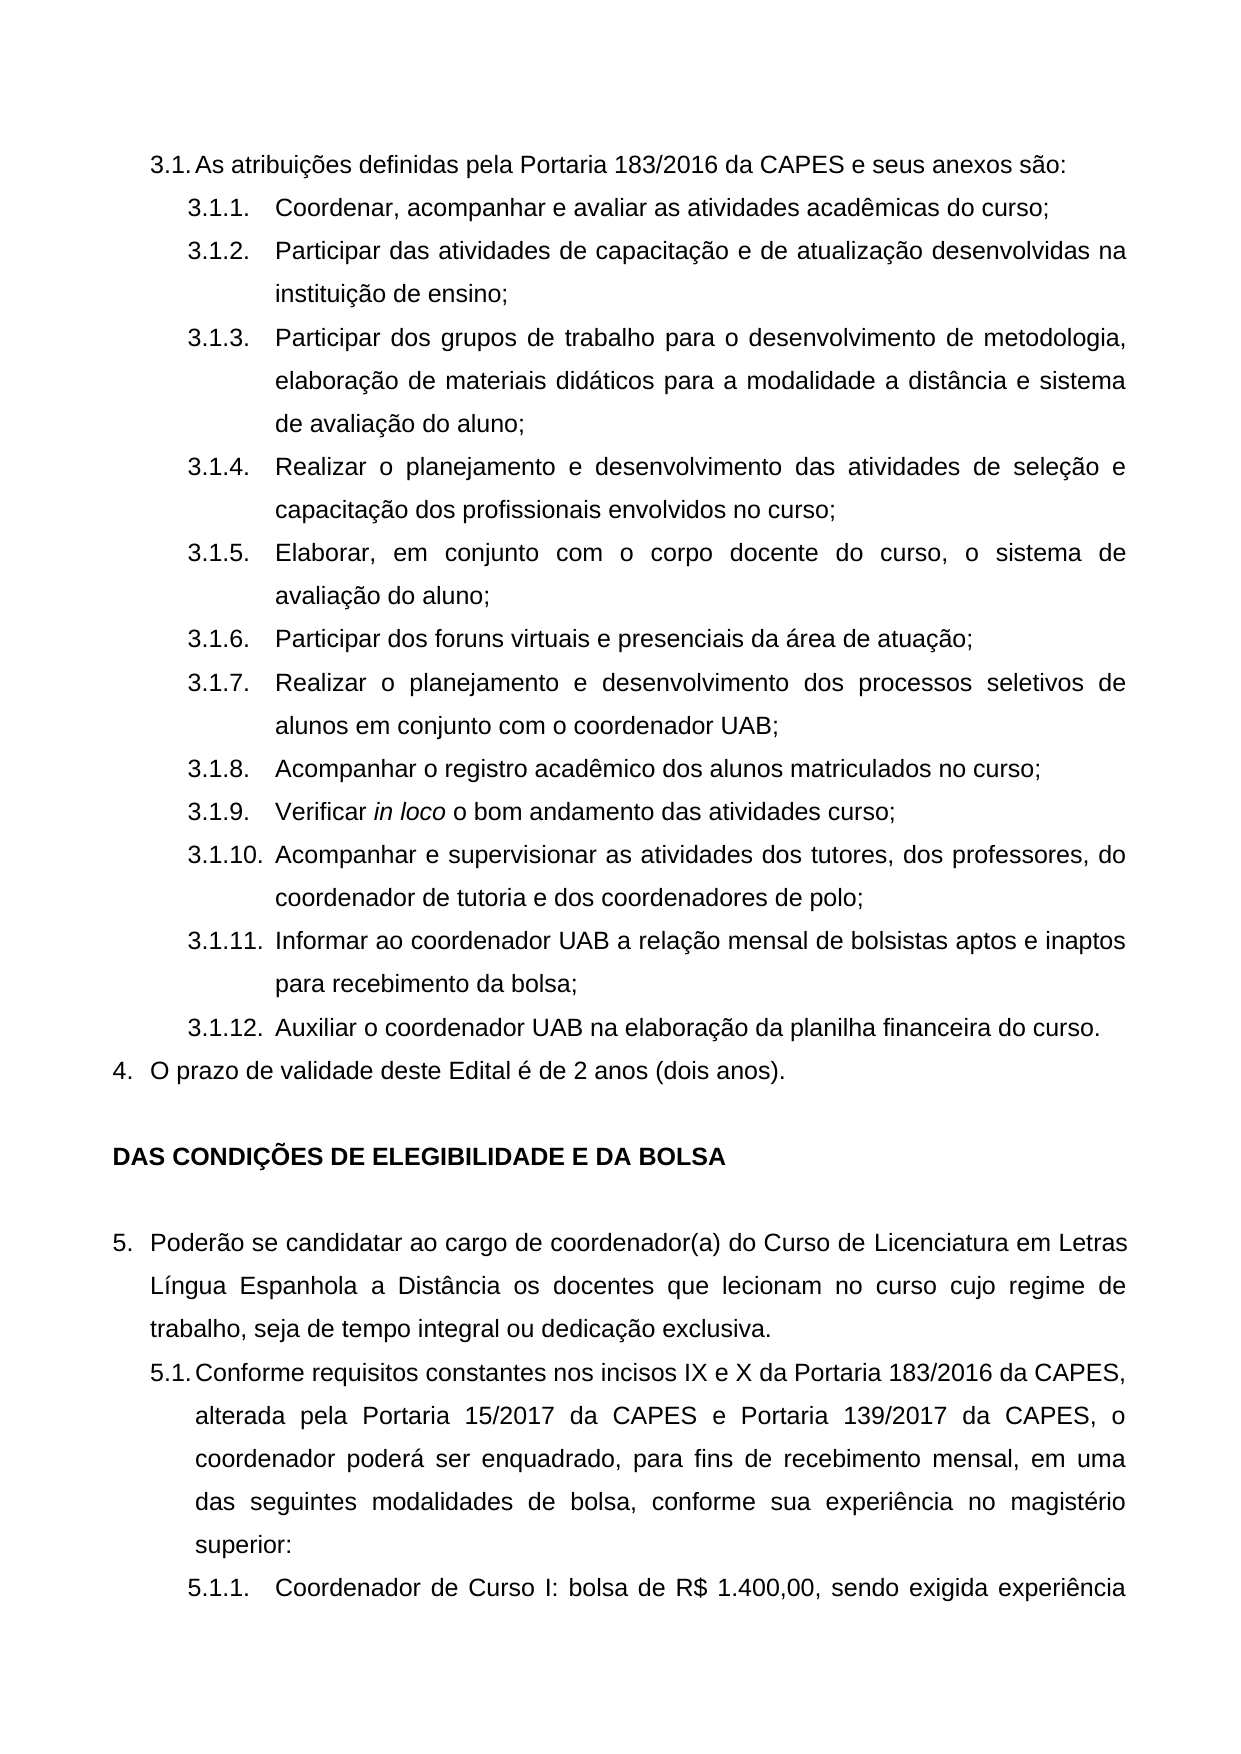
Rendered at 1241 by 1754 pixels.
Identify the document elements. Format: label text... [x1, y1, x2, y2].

list Verificar in loco o bom andamento das atividades curso; [187, 797, 1128, 826]
list Realizar o planejamento e desenvolvimento dos processos seletivos de alunos em conjunto com o coordenador UAB; [187, 667, 1128, 739]
list Participar dos grupos de trabalho para o desenvolvimento de metodologia, elaboração de materiais didáticos para a modalidade a distância e sistema de avaliação do aluno; [187, 322, 1128, 437]
list Participar das atividades de capacitação e de atualização desenvolvidas na instituição de ensino; [187, 236, 1128, 308]
list Poderão se candidatar ao cargo de coordenador(a) do Curso de Licenciatura em Letras Língua Espanhola a Distância os docentes que lecionam no curso cujo regime de trabalho, seja de tempo integral ou dedicação exclusiva. [112, 1228, 1128, 1343]
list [187, 1573, 1128, 1602]
list Conforme requisitos constantes nos incisos IX e X da Portaria 183/2016 da CAPES, alterada pela Portaria 15/2017 da CAPES e Portaria 139/2017 da CAPES, o coordenador poderá ser enquadrado, para fins de recebimento mensal, em uma das seguintes modalidades de bolsa, conforme sua experiência no magistério superior: [150, 1357, 1128, 1559]
list As atribuições definidas pela Portaria 183/2016 da CAPES e seus anexos são: [150, 150, 1128, 179]
list Acompanhar o registro acadêmico dos alunos matriculados no curso; [187, 754, 1128, 782]
text DAS CONDIÇÕES DE ELEGIBILIDADE E DA BOLSA [112, 1142, 1128, 1171]
list Elaborar, em conjunto com o corpo docente do curso, o sistema de avaliação do aluno; [187, 538, 1128, 610]
list Coordenar, acompanhar e avaliar as atividades acadêmicas do curso; [187, 193, 1128, 222]
list Informar ao coordenador UAB a relação mensal de bolsistas aptos e inaptos para recebimento da bolsa; [187, 926, 1128, 998]
list O prazo de validade deste Edital é de 2 anos (dois anos). [112, 1056, 1128, 1084]
list Realizar o planejamento e desenvolvimento das atividades de seleção e capacitação dos profissionais envolvidos no curso; [187, 452, 1128, 524]
list Participar dos foruns virtuais e presenciais da área de atuação; [187, 624, 1128, 653]
list Auxiliar o coordenador UAB na elaboração da planilha financeira do curso. [187, 1012, 1128, 1041]
list Acompanhar e supervisionar as atividades dos tutores, dos professores, do coordenador de tutoria e dos coordenadores de polo; [187, 840, 1128, 912]
